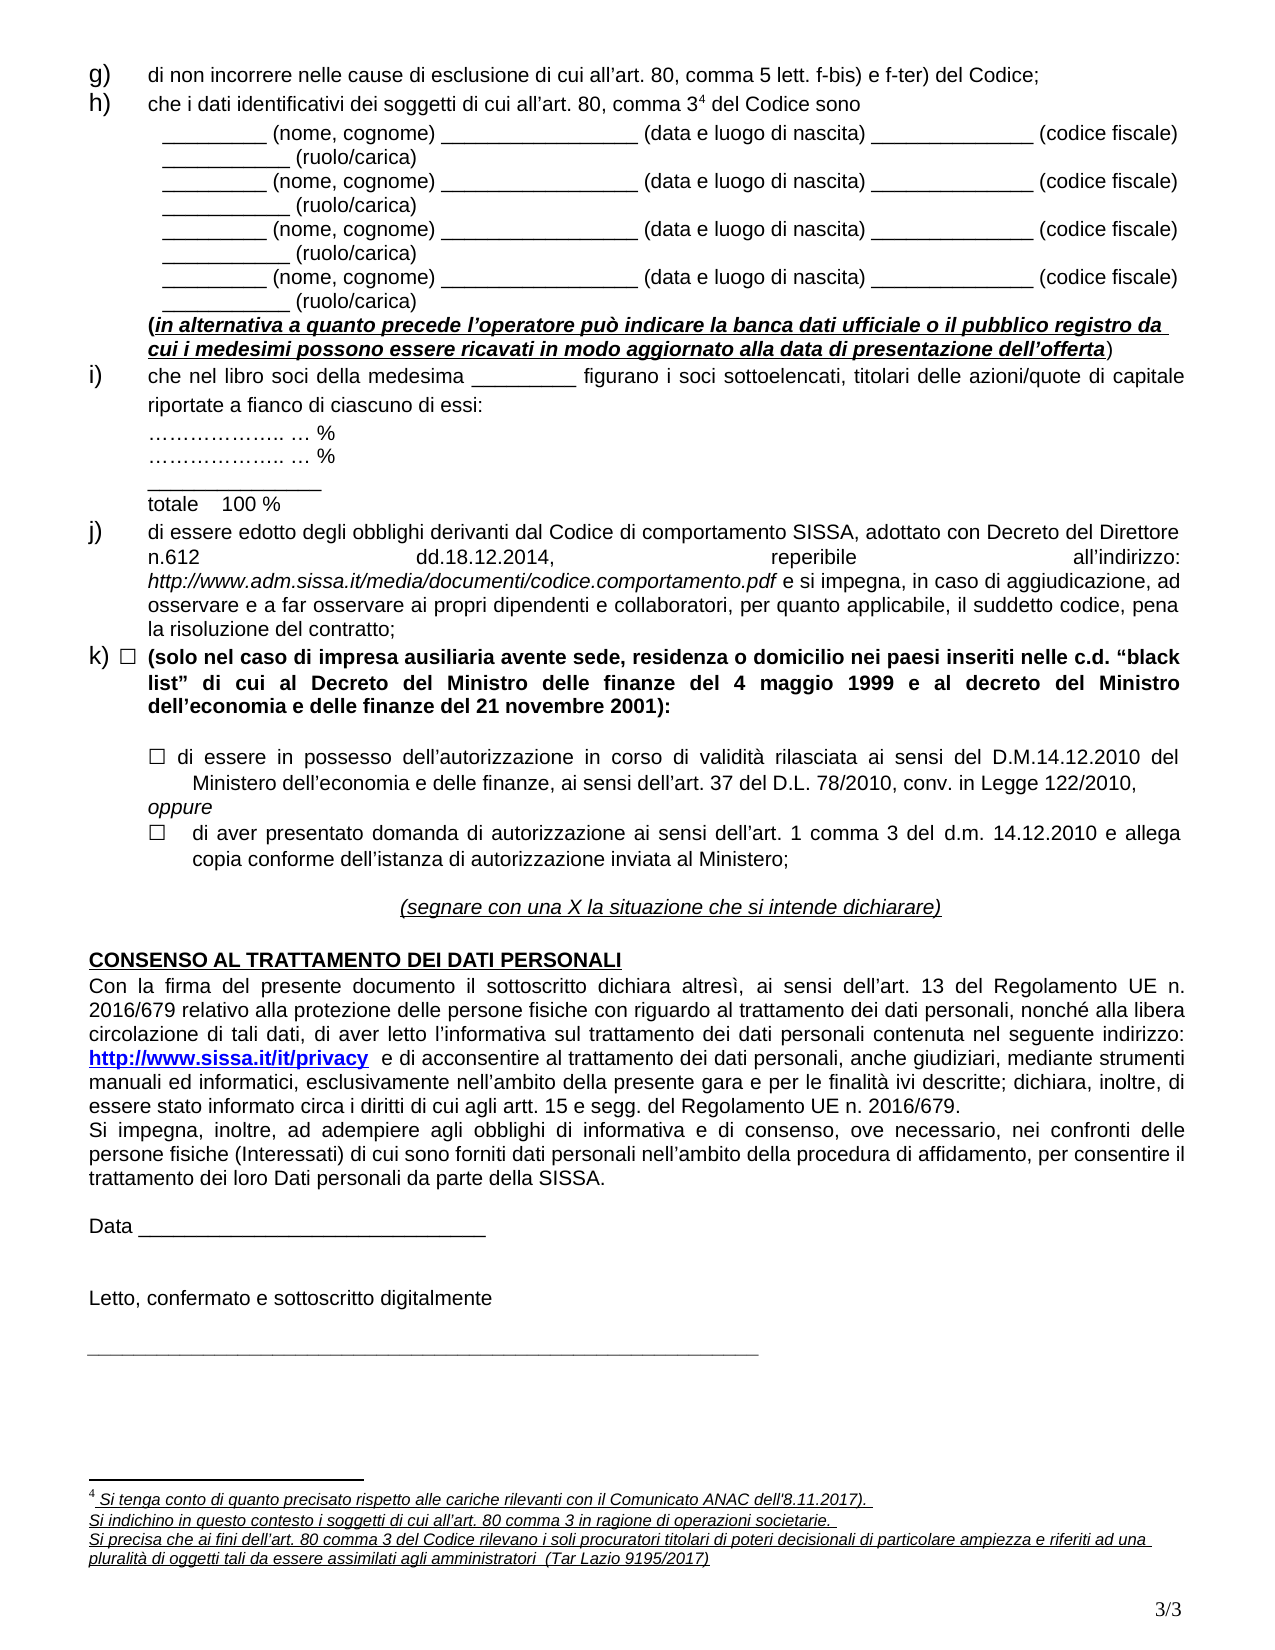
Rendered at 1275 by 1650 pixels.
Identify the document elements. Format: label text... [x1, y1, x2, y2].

text _________ (nome, cognome) _________________ (data e luogo di nascita) ______________ (codice fiscale) ___________ (ruolo/carica) [162, 265, 1186, 313]
text Si impegna, inoltre, ad adempiere agli obblighi di informativa e di consenso, ove necessario, nei confronti delle persone fisiche (Interessati) di cui sono forniti dati personali nell’ambito della procedura di affidamento, per consentire il trattamento dei loro Dati personali da parte della SISSA. [89, 1118, 1186, 1190]
text _________ (nome, cognome) _________________ (data e luogo di nascita) ______________ (codice fiscale) ___________ (ruolo/carica) [162, 169, 1186, 217]
text (in alternativa a quanto precede l’operatore può indicare la banca dati ufficiale o il pubblico registro da cui i medesimi possono essere ricavati in modo aggiornato alla data di presentazione dell’offerta) [148, 313, 1186, 361]
text totale 100 % [148, 492, 1186, 516]
subtitle __________________________________________________________ [89, 1333, 1186, 1357]
text di aver presentato domanda di autorizzazione ai sensi dell’art. 1 comma 3 del d.m. 14.12.2010 e allega copia conforme dell’istanza di autorizzazione inviata al Ministero; [148, 818, 1181, 871]
text ……………….. … % [148, 420, 1186, 444]
subtitle Data ______________________________ [89, 1214, 1186, 1238]
text di essere in possesso dell’autorizzazione in corso di validità rilasciata ai sensi del D.M.14.12.2010 del Ministero dell’economia e delle finanze, ai sensi dell’art. 37 del D.L. 78/2010, conv. in Legge 122/2010, [148, 742, 1181, 794]
text oppure [148, 794, 1181, 818]
list CONSENSO AL TRATTAMENTO DEI DATI PERSONALI [89, 943, 1186, 974]
text _______________ [148, 468, 1186, 492]
list di essere edotto degli obblighi derivanti dal Codice di comportamento SISSA, adottato con Decreto del Direttore n.612 dd.18.12.2014, reperibile all’indirizzo: http://www.adm.sissa.it/media/documenti/codice.comportamento.pdf e si impegna, in caso di aggiudicazione, ad osservare e a far osservare ai propri dipendenti e collaboratori, per quanto applicabile, il suddetto codice, pena la risoluzione del contratto; [89, 516, 1181, 641]
list (solo nel caso di impresa ausiliaria avente sede, residenza o domicilio nei paesi inseriti nelle c.d. “black list” di cui al Decreto del Ministro delle finanze del 4 maggio 1999 e al decreto del Ministro dell’economia e delle finanze del 21 novembre 2001): [89, 641, 1181, 718]
text ……………….. … % [148, 444, 1186, 468]
text _________ (nome, cognome) _________________ (data e luogo di nascita) ______________ (codice fiscale) ___________ (ruolo/carica) [162, 121, 1186, 169]
list che nel libro soci della medesima _________ figurano i soci sottoelencati, titolari delle azioni/quote di capitale riportate a fianco di ciascuno di essi: [89, 361, 1186, 417]
list di non incorrere nelle cause di esclusione di cui all’art. 80, comma 5 lett. f-bis) e f-ter) del Codice; [89, 59, 1186, 88]
text (segnare con una X la situazione che si intende dichiarare) [162, 895, 1181, 919]
subtitle Letto, confermato e sottoscritto digitalmente [89, 1286, 1186, 1309]
list che i dati identificativi dei soggetti di cui all’art. 80, comma 3 del Codice sono [89, 88, 1186, 117]
text Con la firma del presente documento il sottoscritto dichiara altresì, ai sensi dell’art. 13 del Regolamento UE n. 2016/679 relativo alla protezione delle persone fisiche con riguardo al trattamento dei dati personali, nonché alla libera circolazione di tali dati, di aver letto l’informativa sul trattamento dei dati personali contenuta nel seguente indirizzo: http://www.sissa.it/it/privacy e di acconsentire al trattamento dei dati personali, anche giudiziari, mediante strumenti manuali ed informatici, esclusivamente nell’ambito della presente gara e per le finalità ivi descritte; dichiara, inoltre, di essere stato informato circa i diritti di cui agli artt. 15 e segg. del Regolamento UE n. 2016/679. [89, 974, 1186, 1118]
text _________ (nome, cognome) _________________ (data e luogo di nascita) ______________ (codice fiscale) ___________ (ruolo/carica) [162, 217, 1186, 265]
